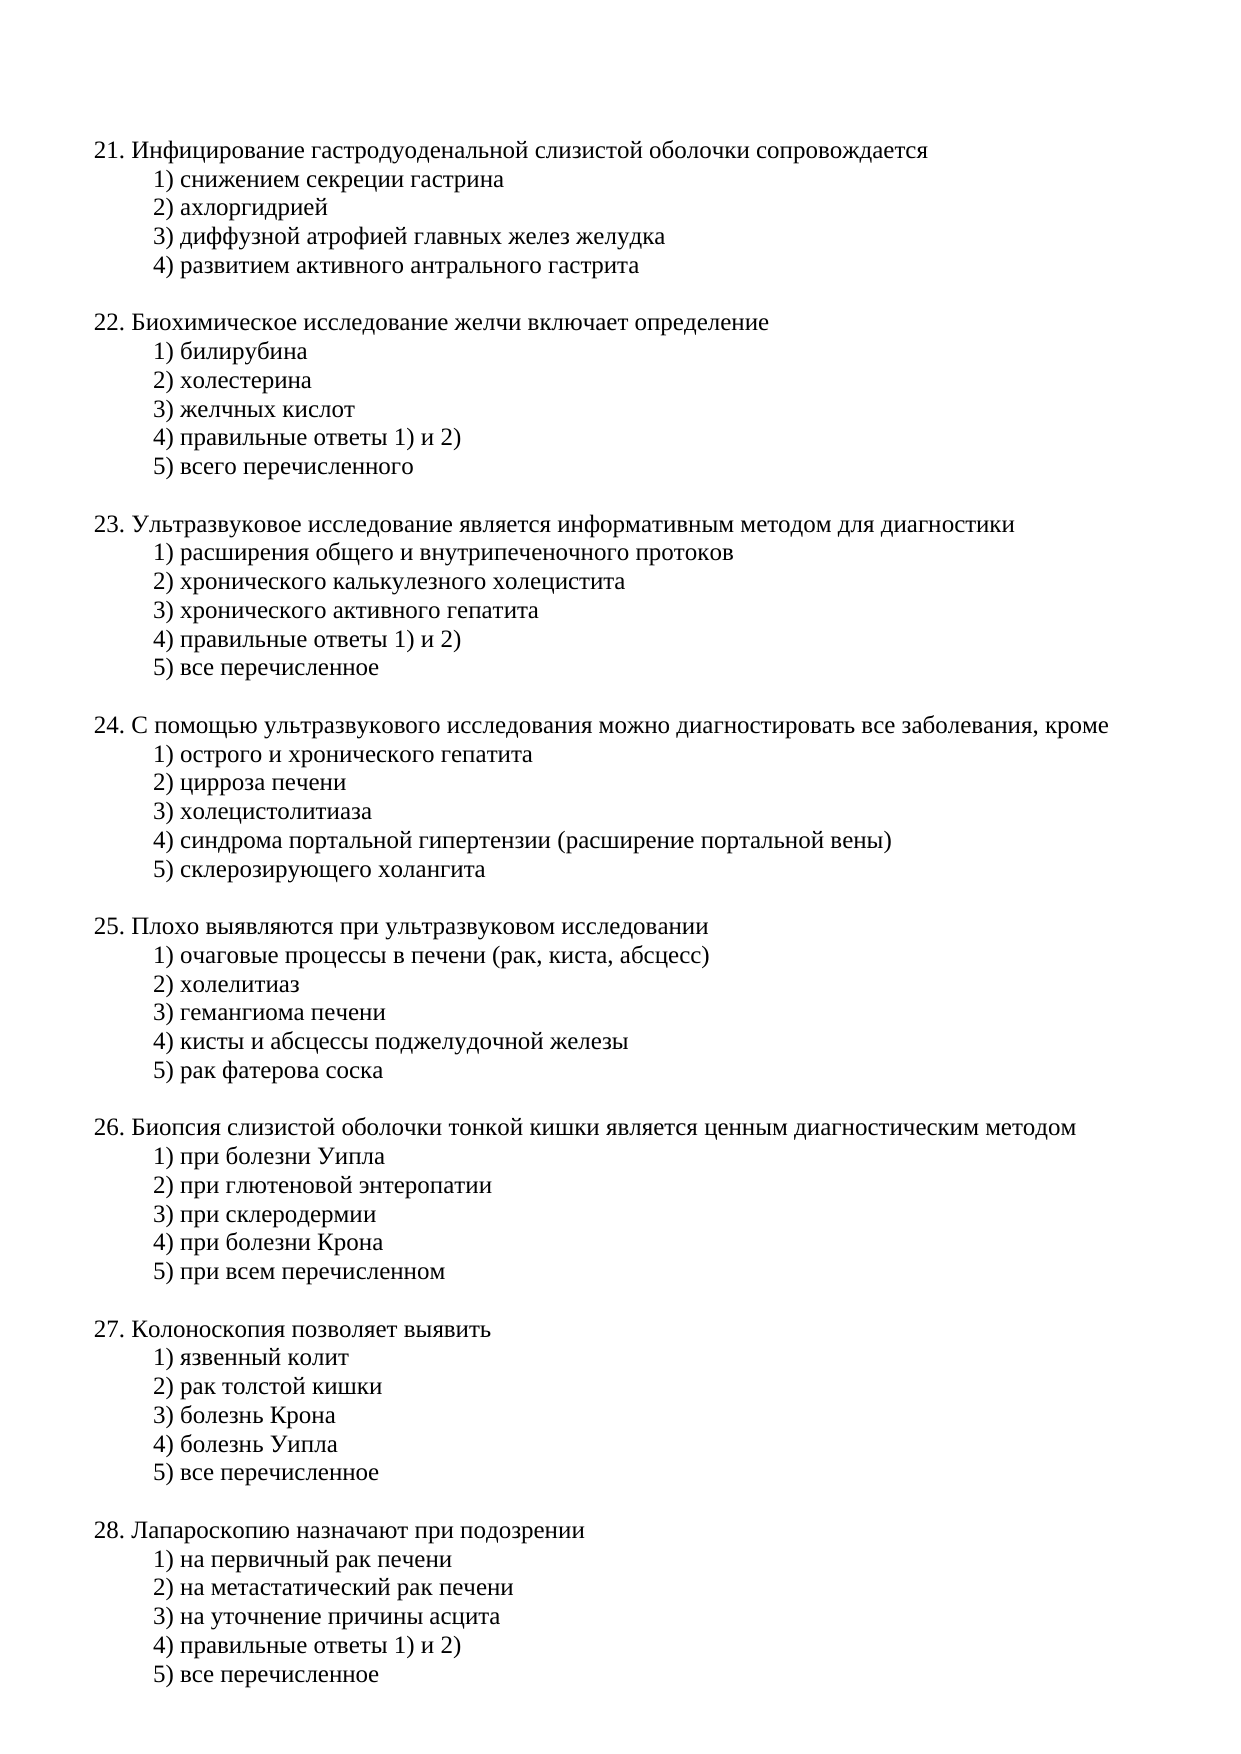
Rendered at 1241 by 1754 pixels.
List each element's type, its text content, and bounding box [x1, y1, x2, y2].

text 25. Плохо выявляются при ультразвуковом исследовании 1) очаговые процессы в печени (рак, киста, абсцесс) 2) холелитиаз 3) гемангиома печени 4) кисты и абсцессы поджелудочной железы 5) рак фатерова соска [94, 911, 1151, 1084]
text 24. С помощью ультразвукового исследования можно диагностировать все заболевания, кроме 1) острого и хронического гепатита 2) цирроза печени 3) холецистолитиаза 4) синдрома портальной гипертензии (расширение портальной вены) 5) склерозирующего холангита [94, 710, 1151, 882]
text 28. Лапароскопию назначают при подозрении 1) на первичный рак печени 2) на метастатический рак печени 3) на уточнение причины асцита 4) правильные ответы 1) и 2) 5) все перечисленное [94, 1515, 1151, 1687]
text 27. Колоноскопия позволяет выявить 1) язвенный колит 2) рак толстой кишки 3) болезнь Крона 4) болезнь Уипла 5) все перечисленное [94, 1314, 1151, 1486]
text 21. Инфицирование гастродуоденальной слизистой оболочки сопровождается 1) снижением секреции гастрина 2) ахлоргидрией 3) диффузной атрофией главных желез желудка 4) развитием активного антрального гастрита [94, 135, 1151, 279]
text 26. Биопсия слизистой оболочки тонкой кишки является ценным диагностическим методом 1) при болезни Уипла 2) при глютеновой энтеропатии 3) при склеродермии 4) при болезни Крона 5) при всем перечисленном [94, 1112, 1151, 1285]
text 23. Ультразвуковое исследование является информативным методом для диагностики 1) расширения общего и внутрипеченочного протоков 2) хронического калькулезного холецистита 3) хронического активного гепатита 4) правильные ответы 1) и 2) 5) все перечисленное [94, 509, 1151, 681]
text 22. Биохимическое исследование желчи включает определение 1) билирубина 2) холестерина 3) желчных кислот 4) правильные ответы 1) и 2) 5) всего перечисленного [94, 307, 1151, 480]
